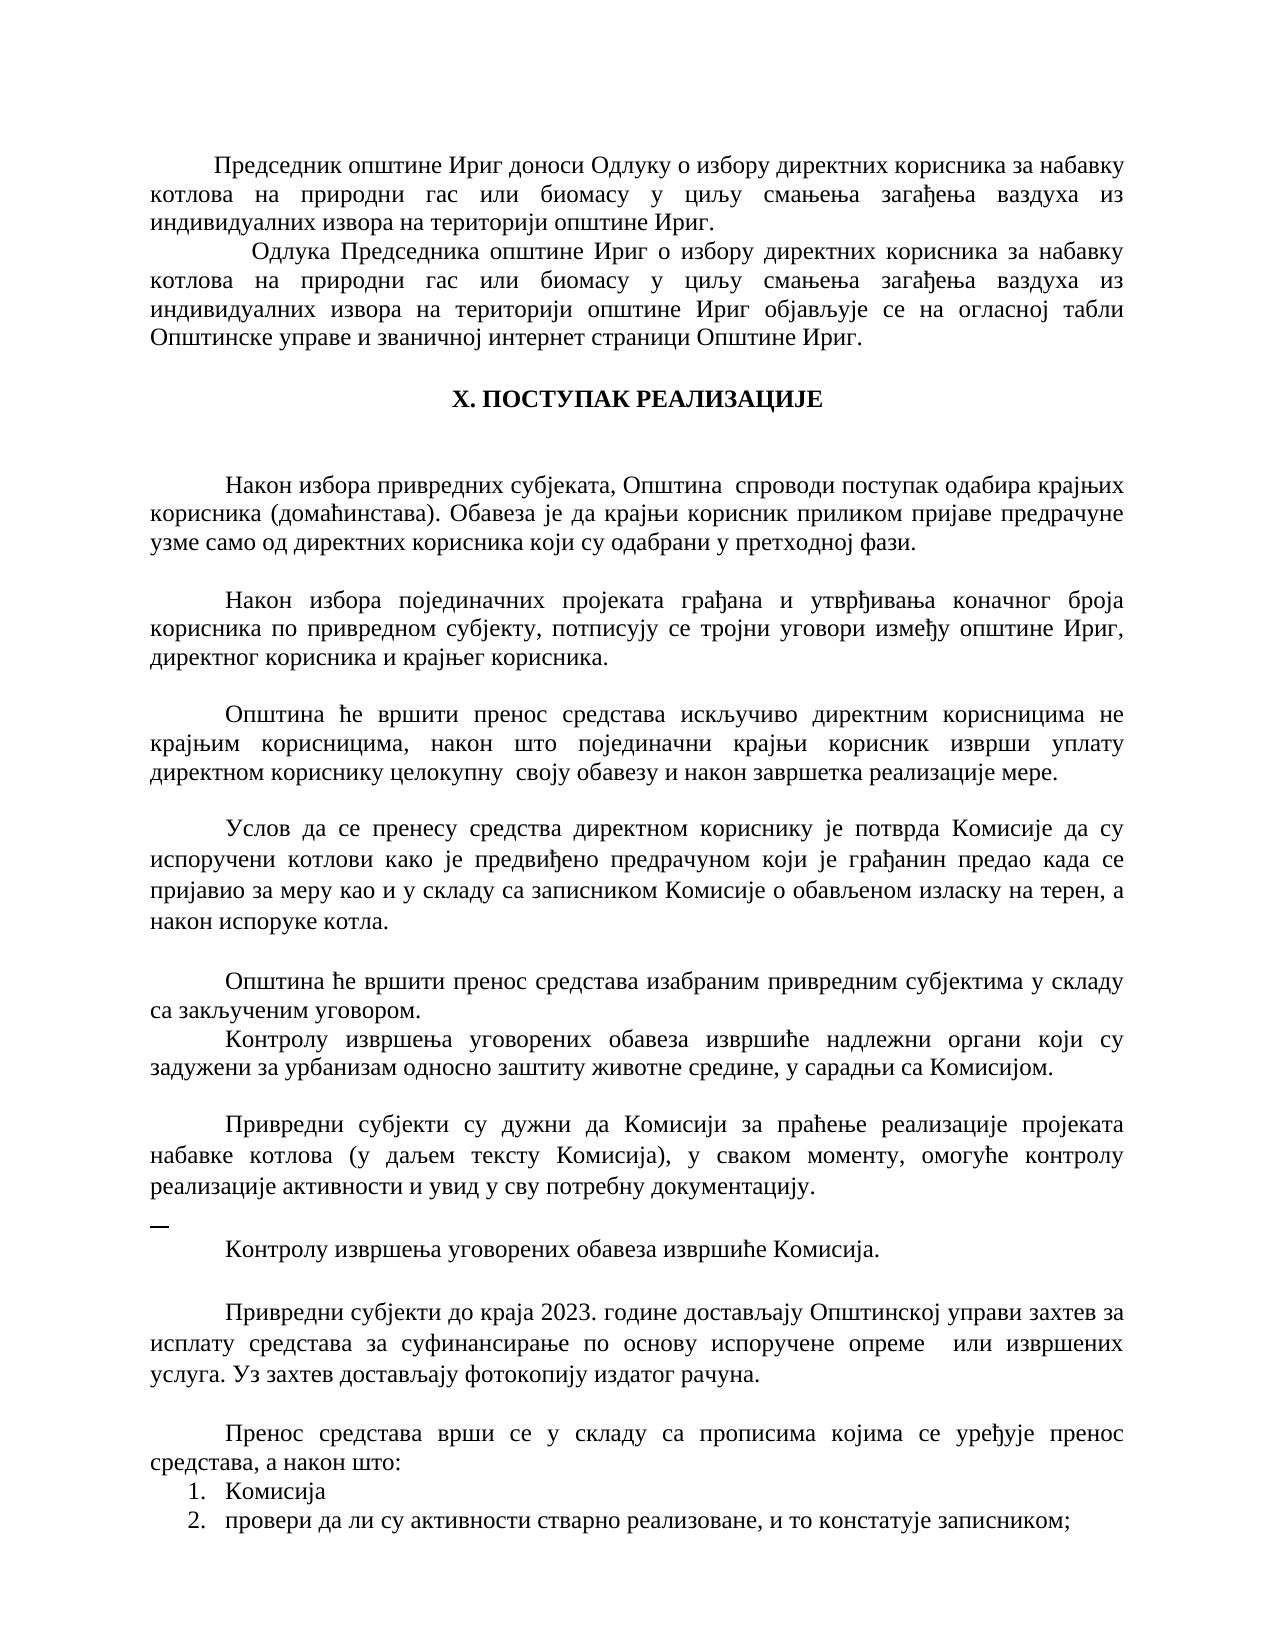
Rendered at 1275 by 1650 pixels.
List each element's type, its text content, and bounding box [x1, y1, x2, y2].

text Пренос средстава врши се у складу са прописима којима се уређује пренос средстава, а након што: [150, 1418, 1125, 1476]
text Привредни субјекти су дужни да Комисији за праћење реализације пројеката набавке котлова (у даљем тексту Комисија), у сваком моменту, омогуће контролу реализације активности и увид у сву потребну документацију. [150, 1109, 1125, 1200]
text Председник општине Ириг доноси Одлуку о избору директних корисника за набавку котлова на природни гас или биомасу у циљу смањења загађења ваздуха из индивидуалних извора на територији општине Ириг. [150, 150, 1125, 236]
list Комисија [187, 1476, 1125, 1505]
text Након избора привредних субјеката, Општина спроводи поступак одабира крајњих корисника (домаћинстава). Обавеза је да крајњи корисник приликом пријаве предрачуне узме само од директних корисника који су одабрани у претходној фази. [150, 470, 1125, 556]
list провери да ли су активности стварно реализоване, и то констатује записником; [187, 1505, 1125, 1533]
text Одлука Председника општине Ириг о избору директних корисника за набавку котлова на природни гас или биомасу у циљу смањења загађења ваздуха из индивидуалних извора на територији општине Ириг објављује се на огласној табли Општинске управе и званичној интернет страници Општине Ириг. [150, 236, 1125, 351]
text Услов да се пренесу средства директном кориснику је потврда Комисије да су испоручени котлови како је предвиђено предрачуном који је грађанин предао када се пријавио за меру као и у складу са записником Комисије о обављеном изласку на терен, а након испоруке котла. [150, 813, 1125, 935]
text Контролу извршења уговорених обавеза извршиће надлежни органи који су задужени за урбанизам односно заштиту животне средине, у сарадњи са Комисијом. [150, 1024, 1125, 1081]
text Општина ће вршити пренос средстава изабраним привредним субјектима у складу са закљученим уговором. [150, 966, 1125, 1024]
text Након избора појединачних пројеката грађана и утврђивања коначног броја корисника по привредном субјекту, потписују се тројни уговори између општине Ириг, директног корисника и крајњег корисника. [150, 585, 1125, 671]
text X. ПОСТУПАК РЕАЛИЗАЦИЈЕ [150, 384, 1125, 413]
text Контролу извршења уговорених обавеза извршиће Комисија. [150, 1234, 1125, 1263]
text Општина ће вршити пренос средстава искључиво директним корисницима не крајњим корисницима, након што појединачни крајњи корисник изврши уплату директном кориснику целокупну своју обавезу и након завршетка реализације мере. [150, 699, 1125, 785]
text Привредни субјекти до краја 2023. године достављају Општинској управи захтев за исплату средстава за суфинансирање по основу испоручене опреме или извршених услуга. Уз захтев достављају фотокопију издатог рачуна. [150, 1297, 1125, 1387]
